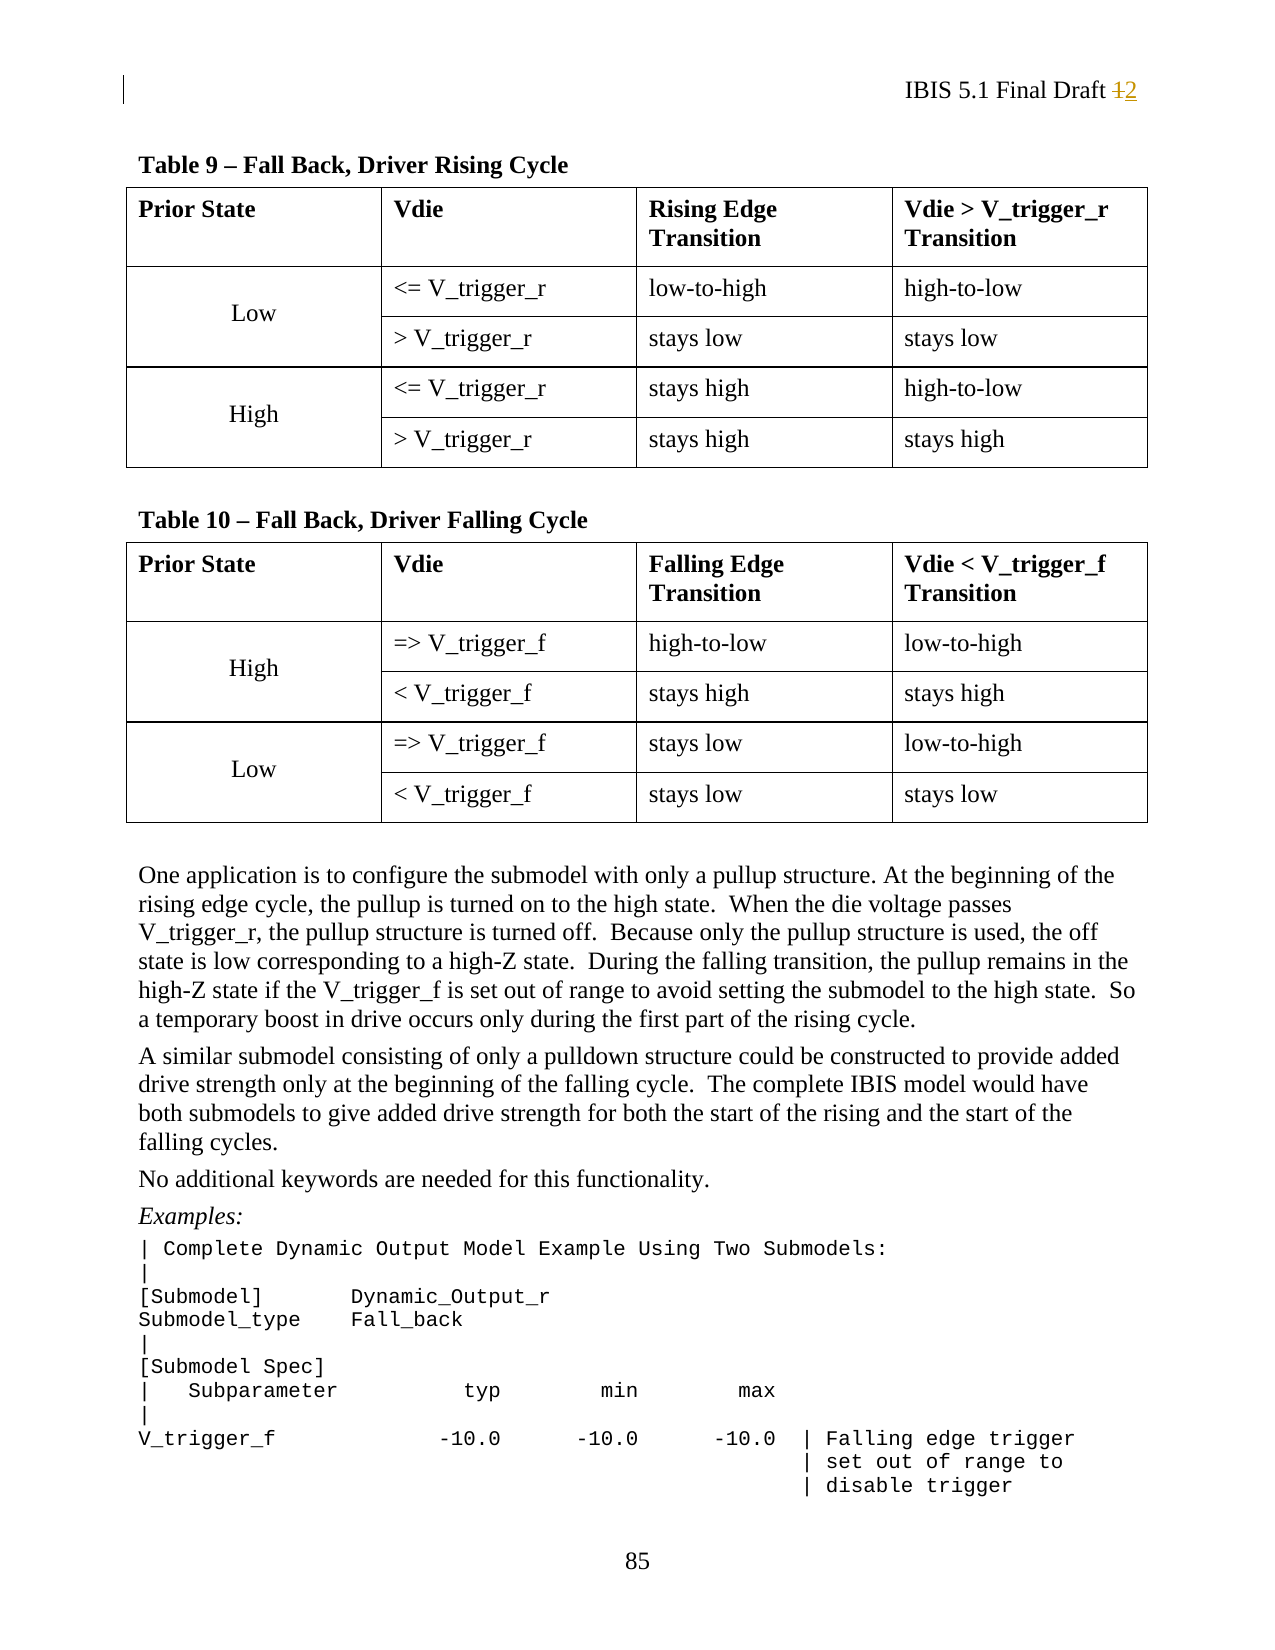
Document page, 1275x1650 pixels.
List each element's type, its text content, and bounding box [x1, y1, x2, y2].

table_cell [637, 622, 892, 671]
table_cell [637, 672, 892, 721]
text | [138, 1262, 1137, 1286]
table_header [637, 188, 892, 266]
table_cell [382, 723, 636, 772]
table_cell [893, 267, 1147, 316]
text [Submodel Spec] [138, 1357, 1137, 1380]
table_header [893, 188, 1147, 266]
text V_trigger_f -10.0 -10.0 -10.0 | Falling edge trigger [138, 1427, 1137, 1451]
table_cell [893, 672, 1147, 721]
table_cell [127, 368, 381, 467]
text [Submodel] Dynamic_Output_r [138, 1286, 1137, 1309]
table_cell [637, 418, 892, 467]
text Examples: [138, 1201, 1137, 1230]
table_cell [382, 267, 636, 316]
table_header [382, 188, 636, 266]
text Table 9 – Fall Back, Driver Rising Cycle [138, 150, 1137, 179]
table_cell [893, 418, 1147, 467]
text A similar submodel consisting of only a pulldown structure could be constructed to provide added drive strength only at the beginning of the falling cycle. The complete IBIS model would have both submodels to give added drive strength for both the start of the rising and the start of the falling cycles. [138, 1041, 1137, 1156]
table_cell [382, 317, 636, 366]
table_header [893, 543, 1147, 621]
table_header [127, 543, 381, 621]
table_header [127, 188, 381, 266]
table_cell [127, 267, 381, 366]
text | Complete Dynamic Output Model Example Using Two Submodels: [138, 1238, 1137, 1262]
text Table 10 – Fall Back, Driver Falling Cycle [138, 505, 1137, 534]
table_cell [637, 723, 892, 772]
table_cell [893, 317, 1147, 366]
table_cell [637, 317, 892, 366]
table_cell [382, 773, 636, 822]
text Submodel_type Fall_back [138, 1309, 1137, 1333]
text | Subparameter typ min max [138, 1380, 1137, 1404]
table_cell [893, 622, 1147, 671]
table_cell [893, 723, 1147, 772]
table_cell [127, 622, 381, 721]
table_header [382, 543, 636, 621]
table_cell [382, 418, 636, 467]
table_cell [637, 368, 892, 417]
text | [138, 1404, 1137, 1427]
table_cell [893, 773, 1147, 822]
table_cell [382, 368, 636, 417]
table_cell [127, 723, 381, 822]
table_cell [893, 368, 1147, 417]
text | set out of range to [138, 1451, 1137, 1475]
text | disable trigger [138, 1475, 1137, 1498]
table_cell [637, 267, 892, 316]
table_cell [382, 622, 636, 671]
text No additional keywords are needed for this functionality. [138, 1164, 1137, 1193]
text One application is to configure the submodel with only a pullup structure. At the beginning of the rising edge cycle, the pullup is turned on to the high state. When the die voltage passes V_trigger_r, the pullup structure is turned off. Because only the pullup structure is used, the off state is low corresponding to a high-Z state. During the falling transition, the pullup remains in the high-Z state if the V_trigger_f is set out of range to avoid setting the submodel to the high state. So a temporary boost in drive occurs only during the first part of the rising cycle. [138, 860, 1137, 1032]
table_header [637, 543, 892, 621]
text | [138, 1333, 1137, 1357]
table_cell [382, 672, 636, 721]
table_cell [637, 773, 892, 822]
